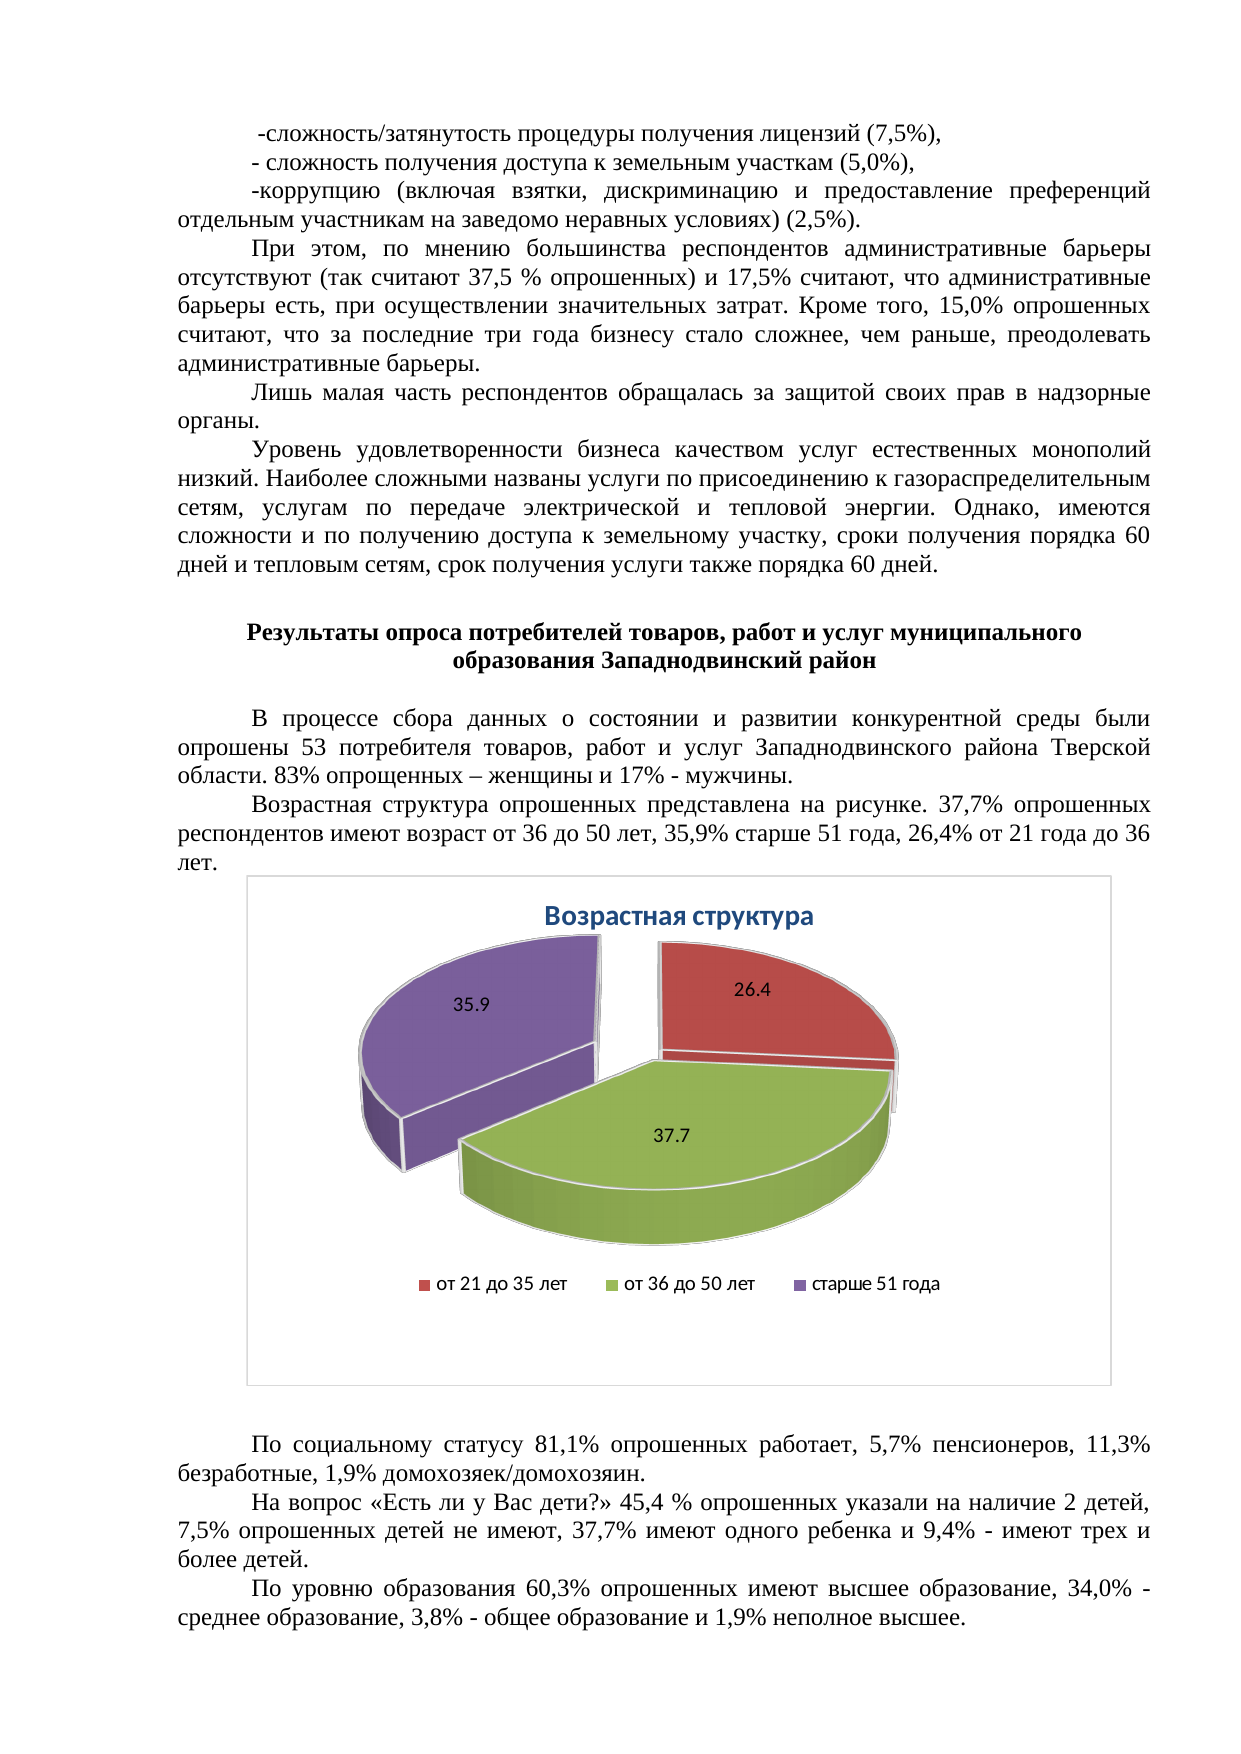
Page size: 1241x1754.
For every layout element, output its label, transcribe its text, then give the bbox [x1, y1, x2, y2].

text -коррупцию (включая взятки, дискриминацию и предоставление преференций отдельным участникам на заведомо неравных условиях) (2,5%). [177, 176, 1152, 233]
text По уровню образования 60,3% опрошенных имеют высшее образование, 34,0% - среднее образование, 3,8% - общее образование и 1,9% неполное высшее. [177, 1573, 1152, 1630]
text Лишь малая часть респондентов обращалась за защитой своих прав в надзорные органы. [177, 377, 1152, 434]
text Возрастная структура опрошенных представлена на рисунке. 37,7% опрошенных респондентов имеют возраст от 36 до 50 лет, 35,9% старше 51 года, 26,4% от 21 года до 36 лет. [177, 789, 1152, 875]
text На вопрос «Есть ли у Вас дети?» 45,4 % опрошенных указали на наличие 2 детей, 7,5% опрошенных детей не имеют, 37,7% имеют одного ребенка и 9,4% - имеют трех и более детей. [177, 1487, 1152, 1573]
text Результаты опроса потребителей товаров, работ и услуг муниципального образования Западнодвинский район [177, 617, 1152, 674]
text В процессе сбора данных о состоянии и развитии конкурентной среды были опрошены 53 потребителя товаров, работ и услуг Западнодвинского района Тверской области. 83% опрощенных – женщины и 17% - мужчины. [177, 703, 1152, 789]
text Уровень удовлетворенности бизнеса качеством услуг естественных монополий низкий. Наиболее сложными названы услуги по присоединению к газораспределительным сетям, услугам по передаче электрической и тепловой энергии. Однако, имеются сложности и по получению доступа к земельному участку, сроки получения порядка 60 дней и тепловым сетям, срок получения услуги также порядка 60 дней. [177, 434, 1152, 578]
text По социальному статусу 81,1% опрошенных работает, 5,7% пенсионеров, 11,3% безработные, 1,9% домохозяек/домохозяин. [177, 1429, 1152, 1487]
text -сложность/затянутость процедуры получения лицензий (7,5%), [177, 118, 1152, 147]
text - сложность получения доступа к земельным участкам (5,0%), [177, 147, 1152, 176]
text При этом, по мнению большинства респондентов административные барьеры отсутствуют (так считают 37,5 % опрошенных) и 17,5% считают, что административные барьеры есть, при осуществлении значительных затрат. Кроме того, 15,0% опрошенных считают, что за последние три года бизнесу стало сложнее, чем раньше, преодолевать административные барьеры. [177, 233, 1152, 377]
